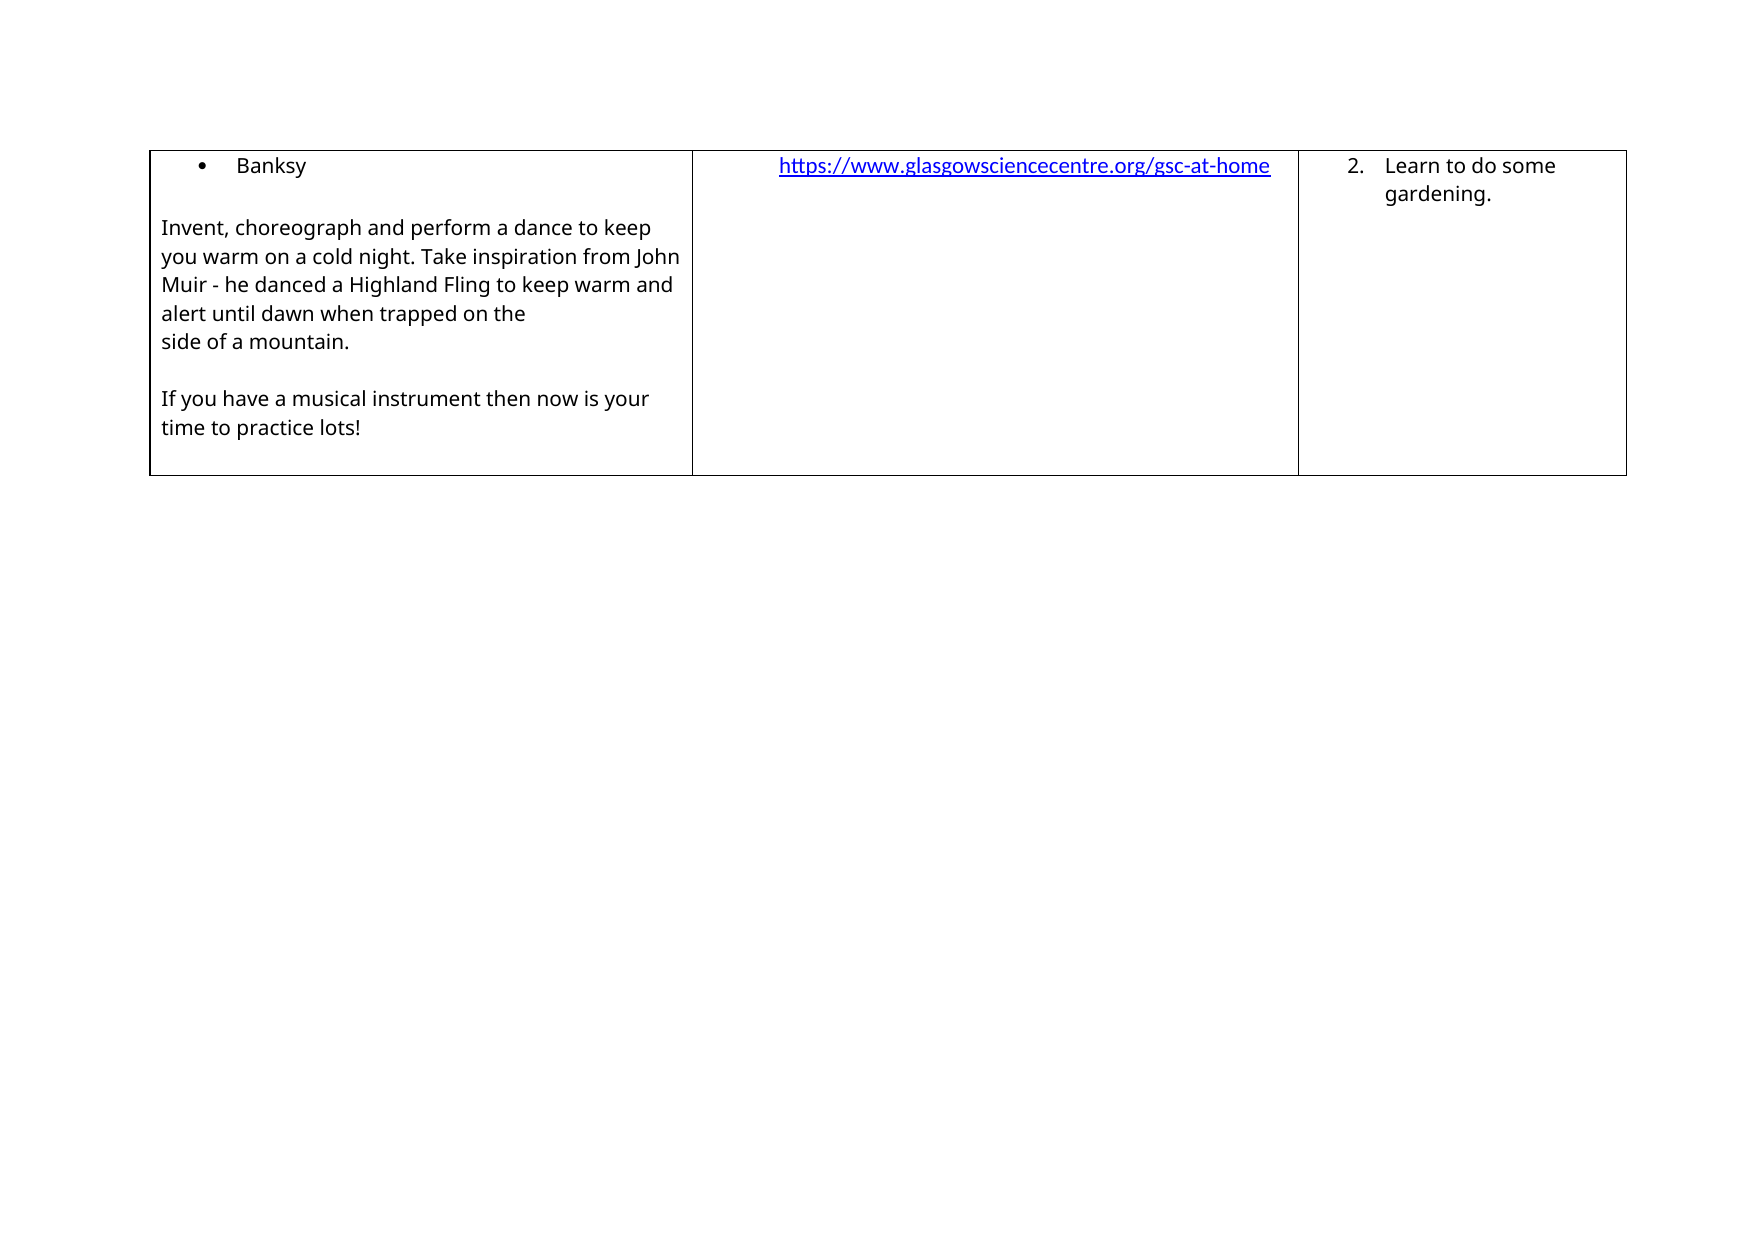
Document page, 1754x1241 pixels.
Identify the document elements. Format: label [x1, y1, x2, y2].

table_cell [693, 151, 1298, 475]
table_cell [1299, 151, 1626, 475]
table_cell [151, 151, 692, 475]
